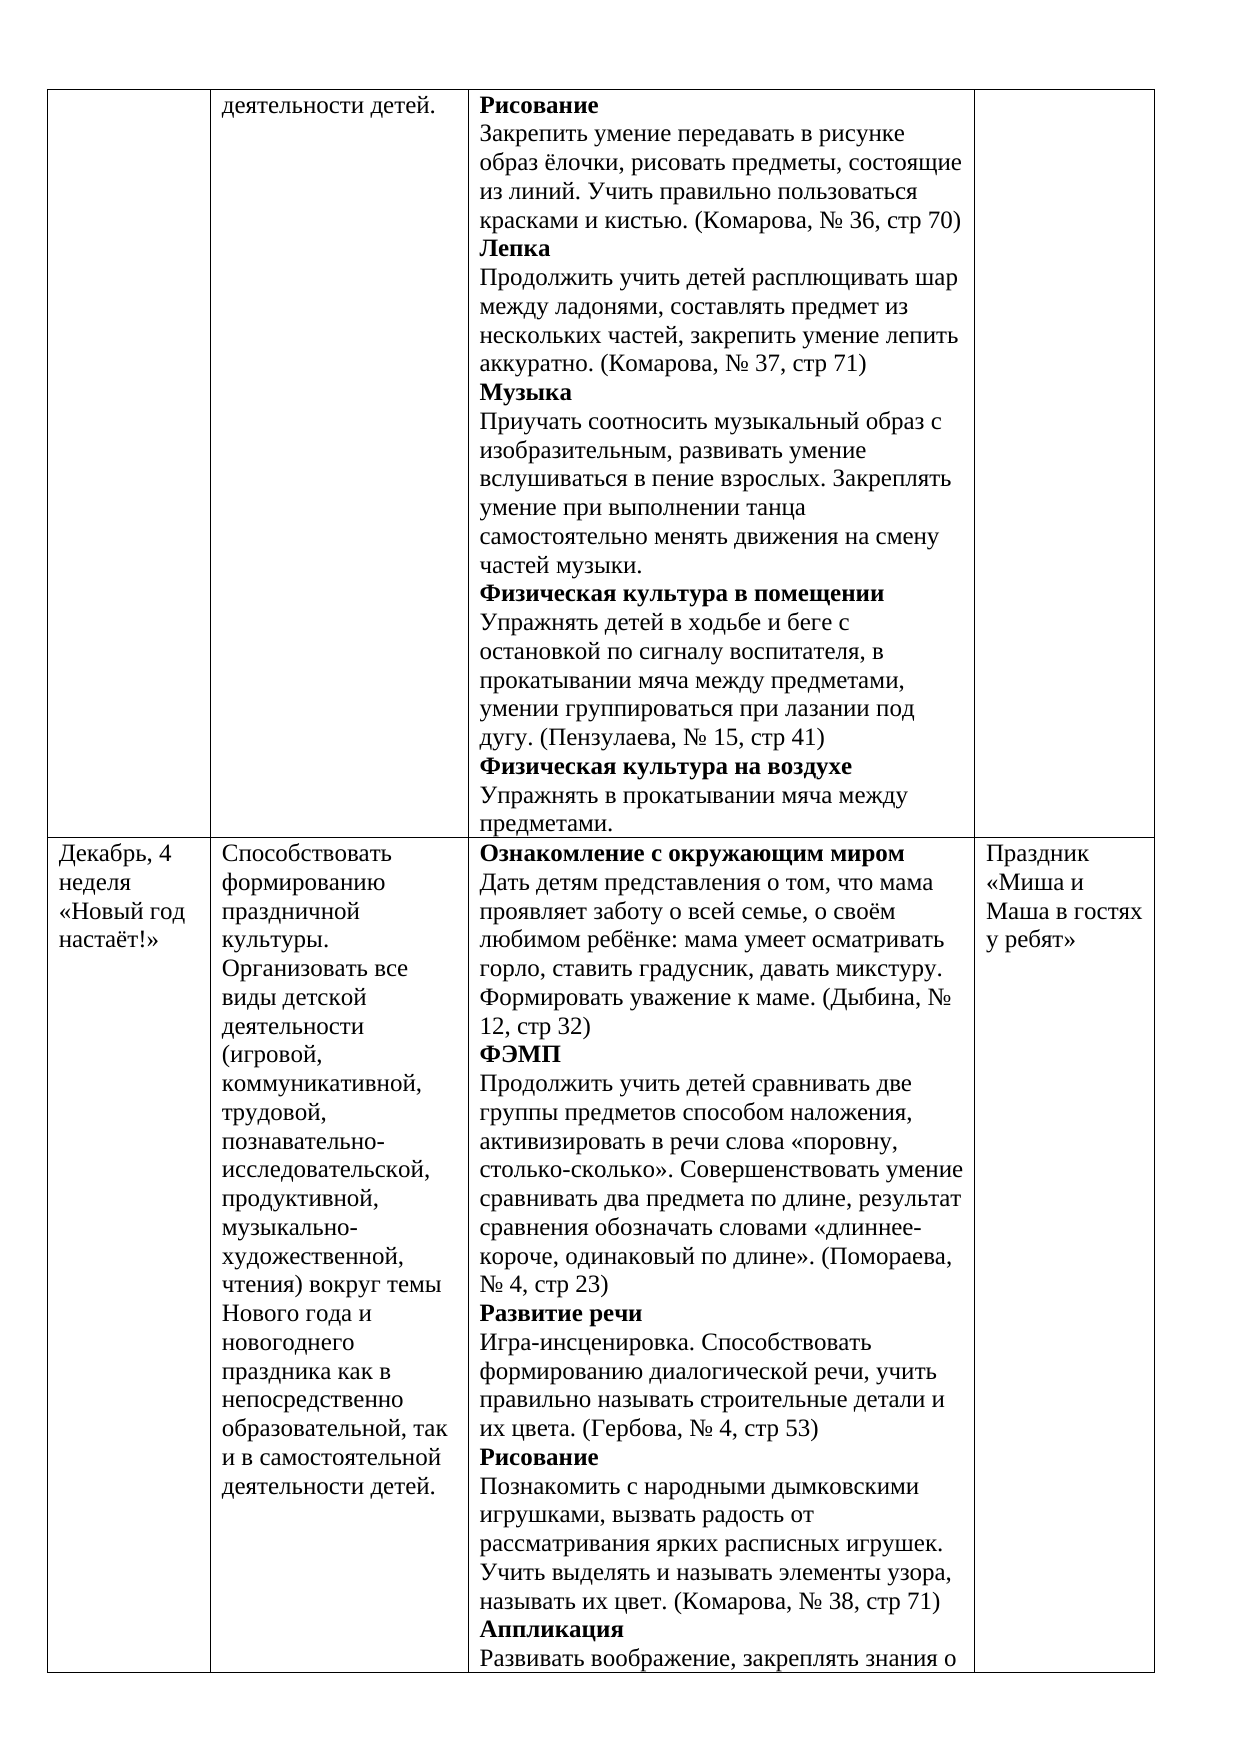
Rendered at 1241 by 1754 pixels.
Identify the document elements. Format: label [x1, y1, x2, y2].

table_cell [975, 838, 1154, 1672]
table_cell [211, 838, 468, 1672]
table_cell [211, 90, 468, 837]
table_cell [469, 838, 974, 1672]
table_cell [469, 90, 974, 837]
table_cell [48, 90, 210, 837]
table_cell [48, 838, 210, 1672]
table_cell [975, 90, 1154, 837]
